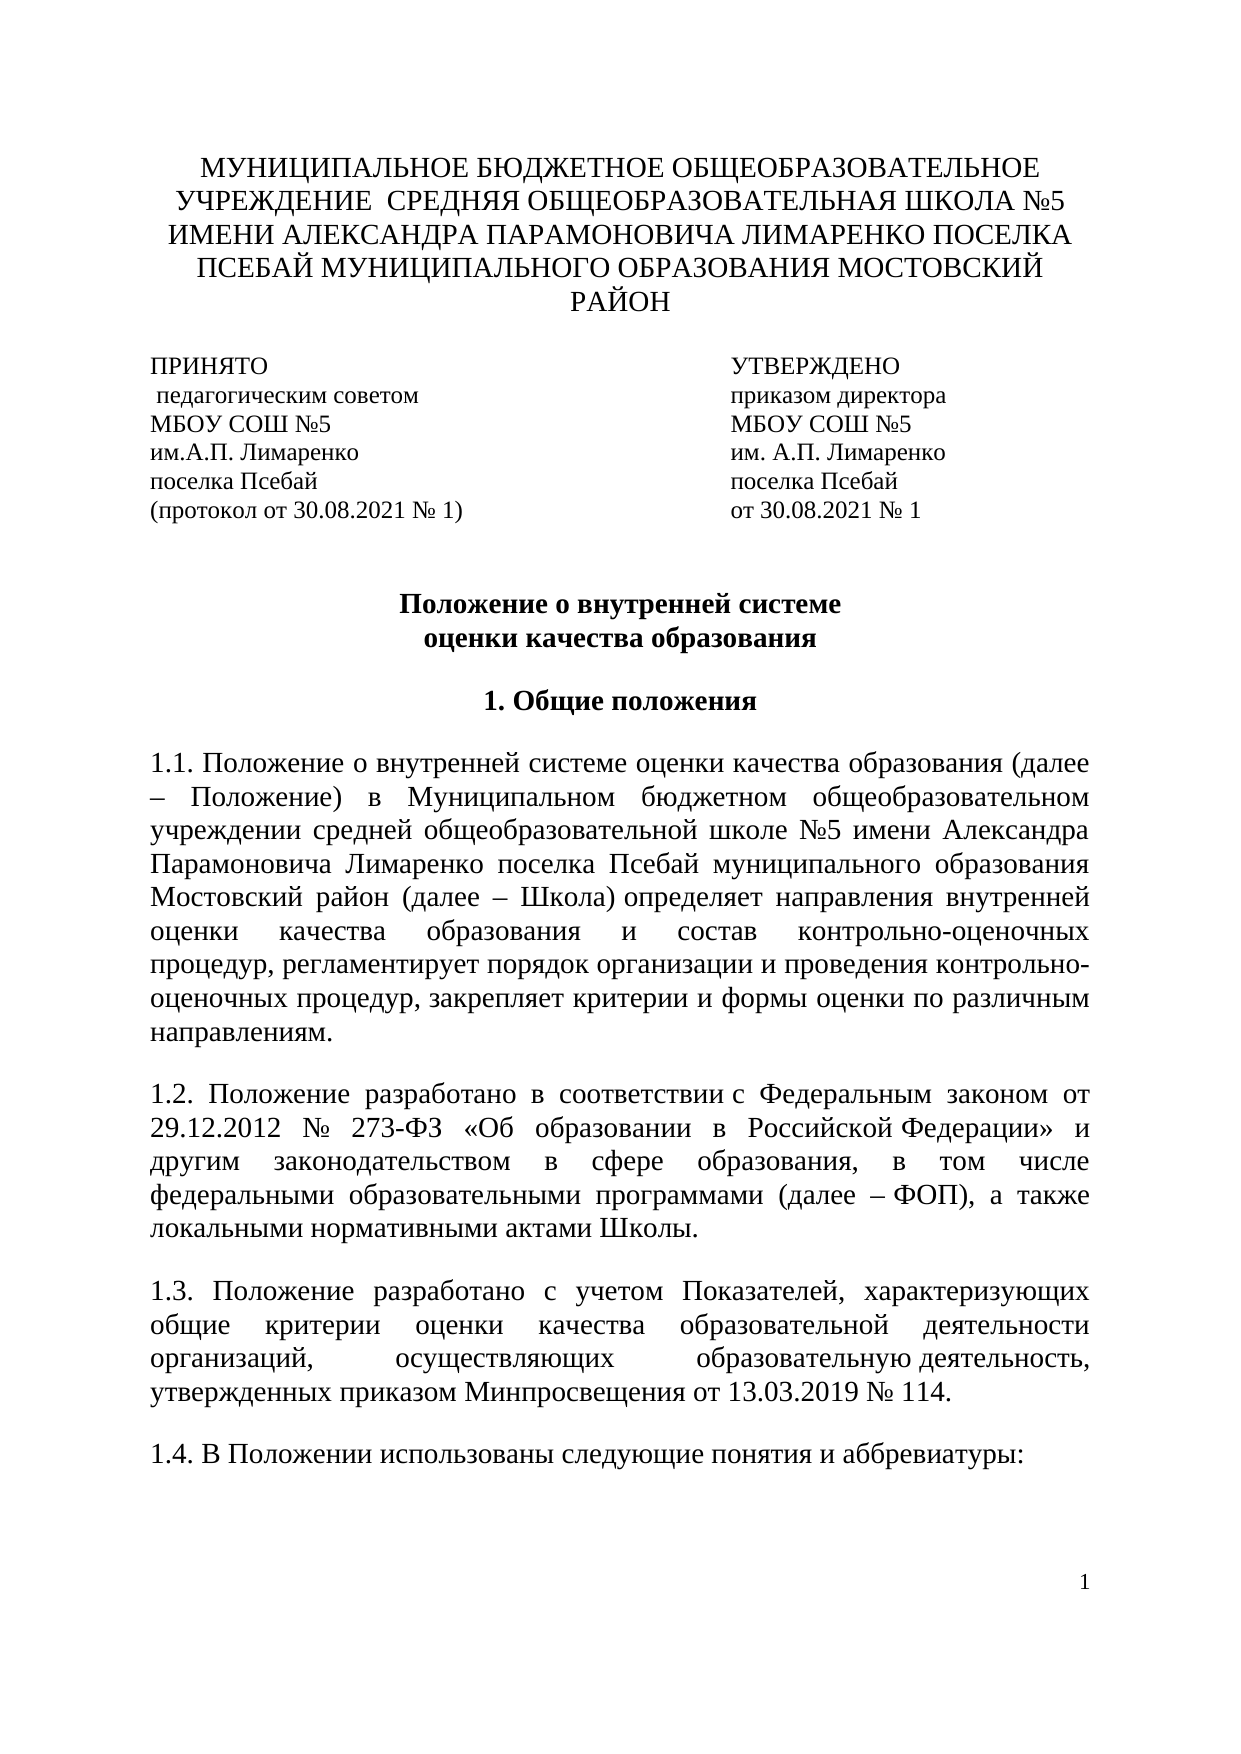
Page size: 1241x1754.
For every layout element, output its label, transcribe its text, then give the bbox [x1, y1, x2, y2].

text 1. Общие положения [150, 683, 1090, 716]
text 1.1. Положение о внутренней системе оценки качества образования (далее – Положение) в Муниципальном бюджетном общеобразовательном учреждении средней общеобразовательной школе №5 имени Александра Парамоновича Лимаренко поселка Псебай муниципального образования Мостовский район (далее – Школа) определяет направления внутренней оценки качества образования и состав контрольно-оценочных процедур, регламентирует порядок организации и проведения контрольно-оценочных процедур, закрепляет критерии и формы оценки по различным направлениям. [150, 745, 1090, 1047]
text 1.3. Положение разработано с учетом Показателей, характеризующих общие критерии оценки качества образовательной деятельности организаций, осуществляющих образовательную деятельность, утвержденных приказом Минпросвещения от 13.03.2019 № 114. [150, 1273, 1090, 1407]
text Положение о внутренней системе оценки качества образования [150, 586, 1090, 653]
table_header УТВЕРЖДЕНО приказом директора МБОУ СОШ №5 им. А.П. Лимаренко поселка Псебай от 30.08.2021 № 1 [719, 351, 1102, 557]
text 1.2. Положение разработано в соответствии с Федеральным законом от 29.12.2012 № 273-ФЗ «Об образовании в Российской Федерации» и другим законодательством в сфере образования, в том числе федеральными образовательными программами (далее – ФОП), а также локальными нормативными актами Школы. [150, 1076, 1090, 1244]
text МУНИЦИПАЛЬНОЕ БЮДЖЕТНОЕ ОБЩЕОБРАЗОВАТЕЛЬНОЕ УЧРЕЖДЕНИЕ СРЕДНЯЯ ОБЩЕОБРАЗОВАТЕЛЬНАЯ ШКОЛА №5 ИМЕНИ АЛЕКСАНДРА ПАРАМОНОВИЧА ЛИМАРЕНКО ПОСЕЛКА ПСЕБАЙ МУНИЦИПАЛЬНОГО ОБРАЗОВАНИЯ МОСТОВСКИЙ РАЙОН [150, 150, 1090, 318]
table_header ПРИНЯТО педагогическим советом МБОУ СОШ №5 им.А.П. Лимаренко поселка Псебай (протокол от 30.08.2021 № 1) [139, 351, 719, 557]
text 1.4. В Положении использованы следующие понятия и аббревиатуры: [150, 1437, 1090, 1470]
